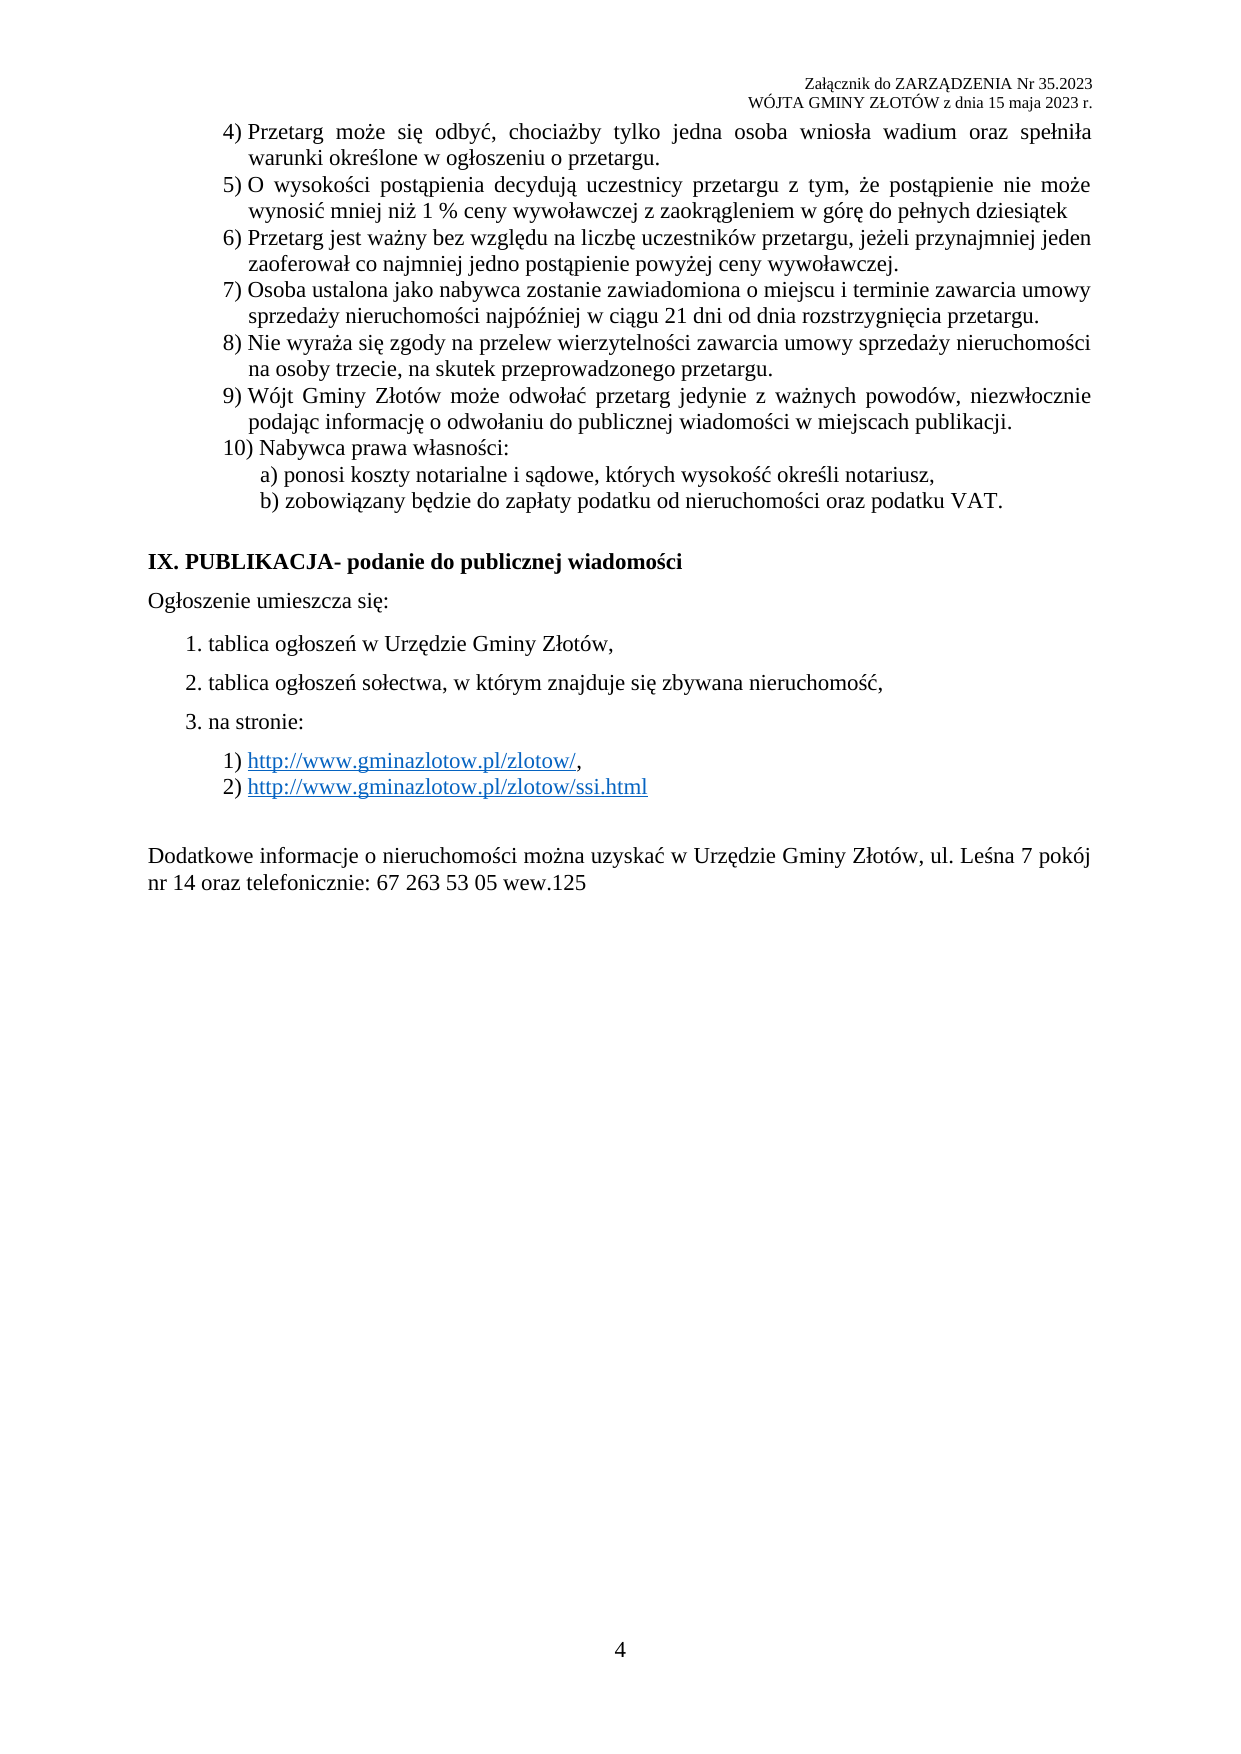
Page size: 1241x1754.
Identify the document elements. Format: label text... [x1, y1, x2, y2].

subtitle tablica ogłoszeń w Urzędzie Gminy Złotów, [185, 630, 1092, 657]
subtitle Nabywca prawa własności: [223, 434, 1092, 461]
subtitle Przetarg może się odbyć, chociażby tylko jedna osoba wniosła wadium oraz spełniła warunki określone w ogłoszeniu o przetargu. [223, 118, 1092, 171]
subtitle na stronie: [185, 708, 1092, 734]
text Dodatkowe informacje o nieruchomości można uzyskać w Urzędzie Gminy Złotów, ul. Leśna 7 pokój nr 14 oraz telefonicznie: 67 263 53 05 wew.125 [148, 843, 1092, 895]
subtitle O wysokości postąpienia decydują uczestnicy przetargu z tym, że postąpienie nie może wynosić mniej niż 1 % ceny wywoławczej z zaokrągleniem w górę do pełnych dziesiątek [223, 171, 1092, 223]
text Ogłoszenie umieszcza się: [148, 587, 1092, 614]
subtitle Nie wyraża się zgody na przelew wierzytelności zawarcia umowy sprzedaży nieruchomości na osoby trzecie, na skutek przeprowadzonego przetargu. [223, 329, 1092, 382]
subtitle Osoba ustalona jako nabywca zostanie zawiadomiona o miejscu i terminie zawarcia umowy sprzedaży nieruchomości najpóźniej w ciągu 21 dni od dnia rozstrzygnięcia przetargu. [223, 276, 1092, 329]
subtitle http://www.gminazlotow.pl/zlotow/ssi.html [223, 773, 1092, 799]
subtitle zobowiązany będzie do zapłaty podatku od nieruchomości oraz podatku VAT. [260, 487, 1092, 513]
subtitle ponosi koszty notarialne i sądowe, których wysokość określi notariusz, [260, 461, 1092, 487]
subtitle PUBLIKACJA- podanie do publicznej wiadomości [148, 548, 1092, 575]
subtitle Przetarg jest ważny bez względu na liczbę uczestników przetargu, jeżeli przynajmniej jeden zaoferował co najmniej jedno postąpienie powyżej ceny wywoławczej. [223, 223, 1092, 276]
subtitle tablica ogłoszeń sołectwa, w którym znajduje się zbywana nieruchomość, [185, 669, 1092, 696]
subtitle http://www.gminazlotow.pl/zlotow/, [223, 747, 1092, 773]
subtitle Wójt Gminy Złotów może odwołać przetarg jedynie z ważnych powodów, niezwłocznie podając informację o odwołaniu do publicznej wiadomości w miejscach publikacji. [223, 382, 1092, 434]
